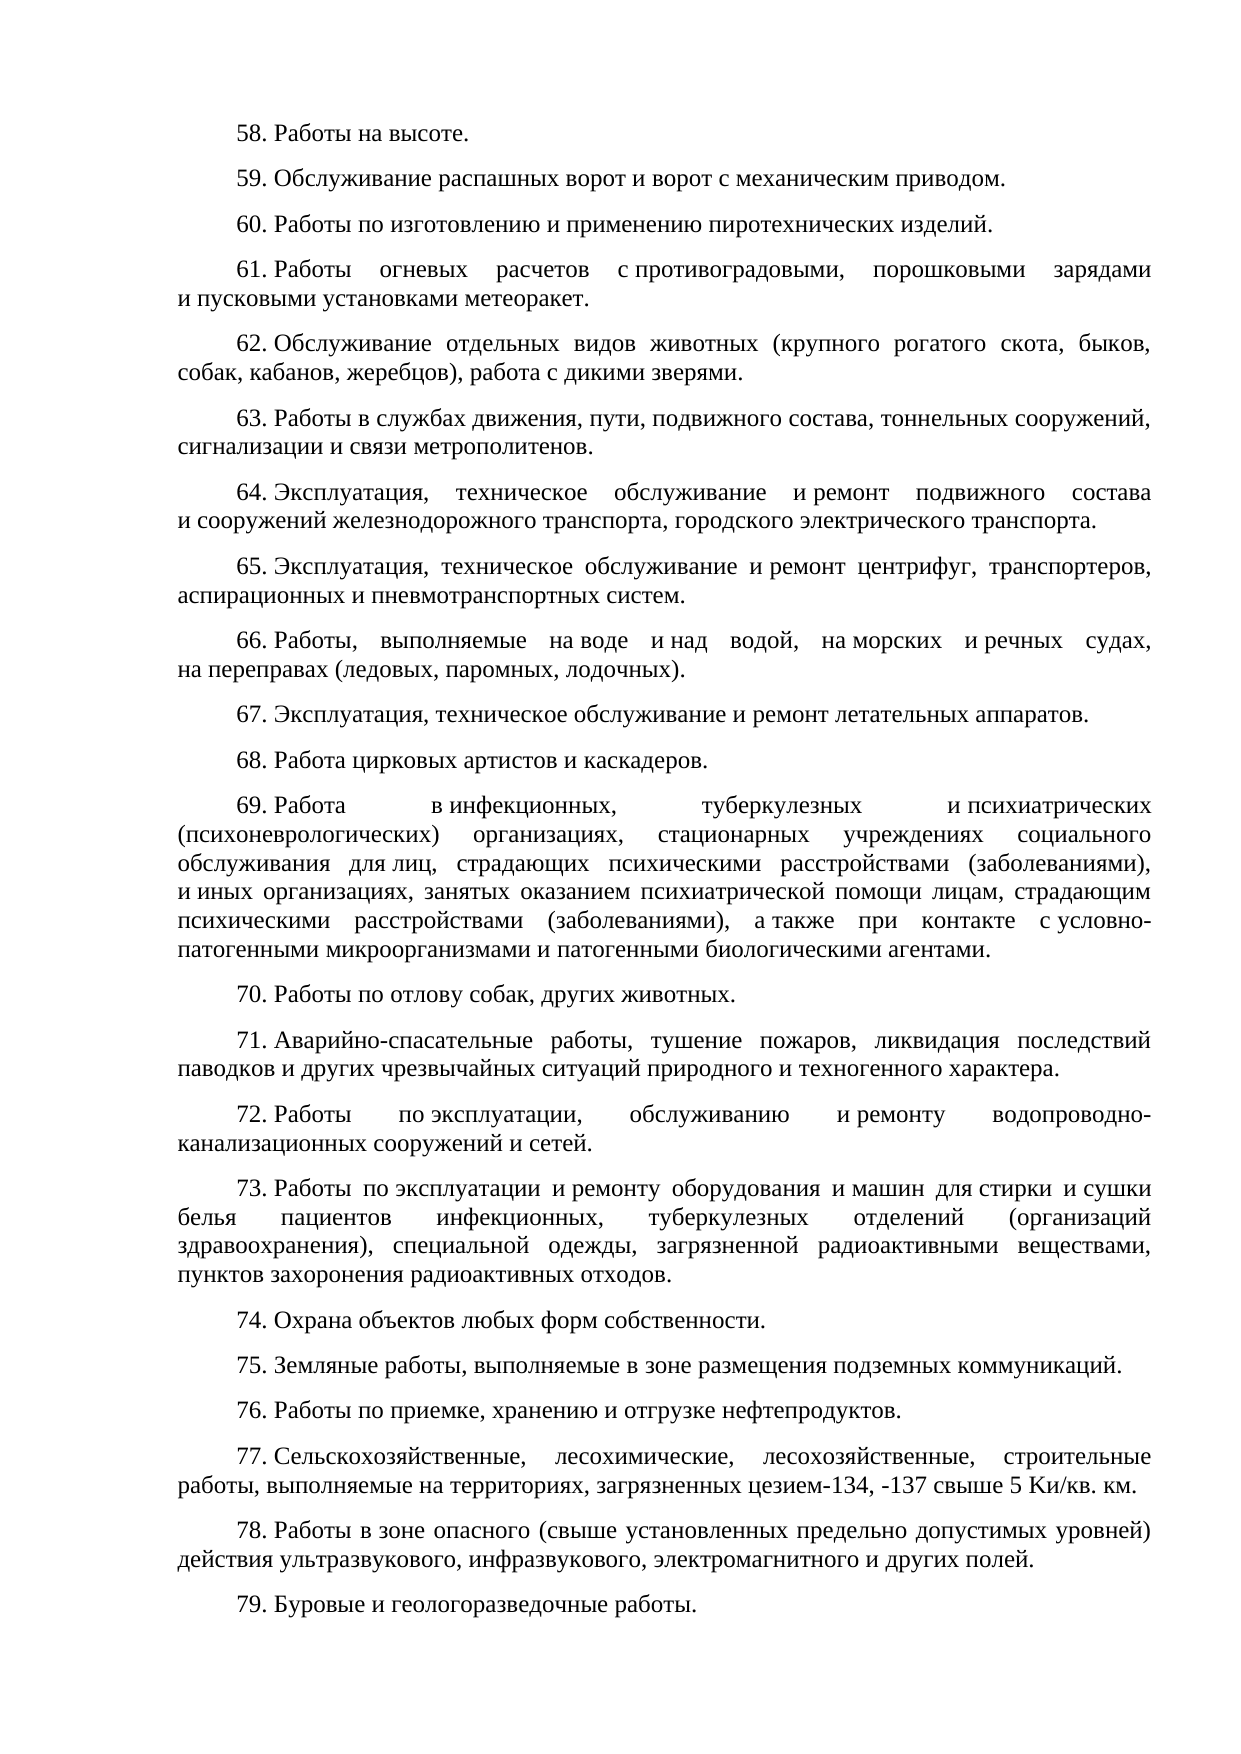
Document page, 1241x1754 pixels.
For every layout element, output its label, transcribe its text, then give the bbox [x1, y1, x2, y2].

text 71. Аварийно-спасательные работы, тушение пожаров, ликвидация последствий паводков и других чрезвычайных ситуаций природного и техногенного характера. [177, 1025, 1152, 1082]
text 67. Эксплуатация, техническое обслуживание и ремонт летательных аппаратов. [177, 699, 1152, 728]
text 63. Работы в службах движения, пути, подвижного состава, тоннельных сооружений, сигнализации и связи метрополитенов. [177, 403, 1152, 460]
text 66. Работы, выполняемые на воде и над водой, на морских и речных судах, на переправах (ледовых, паромных, лодочных). [177, 625, 1152, 683]
text 79. Буровые и геологоразведочные работы. [177, 1589, 1152, 1618]
text 65. Эксплуатация, техническое обслуживание и ремонт центрифуг, транспортеров, аспирационных и пневмотранспортных систем. [177, 551, 1152, 608]
text 62. Обслуживание отдельных видов животных (крупного рогатого скота, быков, собак, кабанов, жеребцов), работа с дикими зверями. [177, 328, 1152, 386]
text 74. Охрана объектов любых форм собственности. [177, 1305, 1152, 1333]
text 68. Работа цирковых артистов и каскадеров. [177, 745, 1152, 773]
text 61. Работы огневых расчетов с противоградовыми, порошковыми зарядами и пусковыми установками метеоракет. [177, 254, 1152, 312]
text 77. Сельскохозяйственные, лесохимические, лесохозяйственные, строительные работы, выполняемые на территориях, загрязненных цезием-134, -137 свыше 5 Kи/кв. км. [177, 1441, 1152, 1498]
text 59. Обслуживание распашных ворот и ворот с механическим приводом. [177, 163, 1152, 192]
text 76. Работы по приемке, хранению и отгрузке нефтепродуктов. [177, 1396, 1152, 1424]
text 69. Работа в инфекционных, туберкулезных и психиатрических (психоневрологических) организациях, стационарных учреждениях социального обслуживания для лиц, страдающих психическими расстройствами (заболеваниями), и иных организациях, занятых оказанием психиатрической помощи лицам, страдающим психическими расстройствами (заболеваниями), а также при контакте с условно-патогенными микроорганизмами и патогенными биологическими агентами. [177, 790, 1152, 963]
text 78. Работы в зоне опасного (свыше установленных предельно допустимых уровней) действия ультразвукового, инфразвукового, электромагнитного и других полей. [177, 1515, 1152, 1573]
text 73. Работы по эксплуатации и ремонту оборудования и машин для стирки и сушки белья пациентов инфекционных, туберкулезных отделений (организаций здравоохранения), специальной одежды, загрязненной радиоактивными веществами, пунктов захоронения радиоактивных отходов. [177, 1173, 1152, 1288]
text 75. Земляные работы, выполняемые в зоне размещения подземных коммуникаций. [177, 1350, 1152, 1379]
text 60. Работы по изготовлению и применению пиротехнических изделий. [177, 209, 1152, 238]
text 70. Работы по отлову собак, других животных. [177, 979, 1152, 1008]
text 72. Работы по эксплуатации, обслуживанию и ремонту водопроводно-канализационных сооружений и сетей. [177, 1099, 1152, 1156]
text 64. Эксплуатация, техническое обслуживание и ремонт подвижного состава и сооружений железнодорожного транспорта, городского электрического транспорта. [177, 477, 1152, 534]
text 58. Работы на высоте. [177, 118, 1152, 147]
